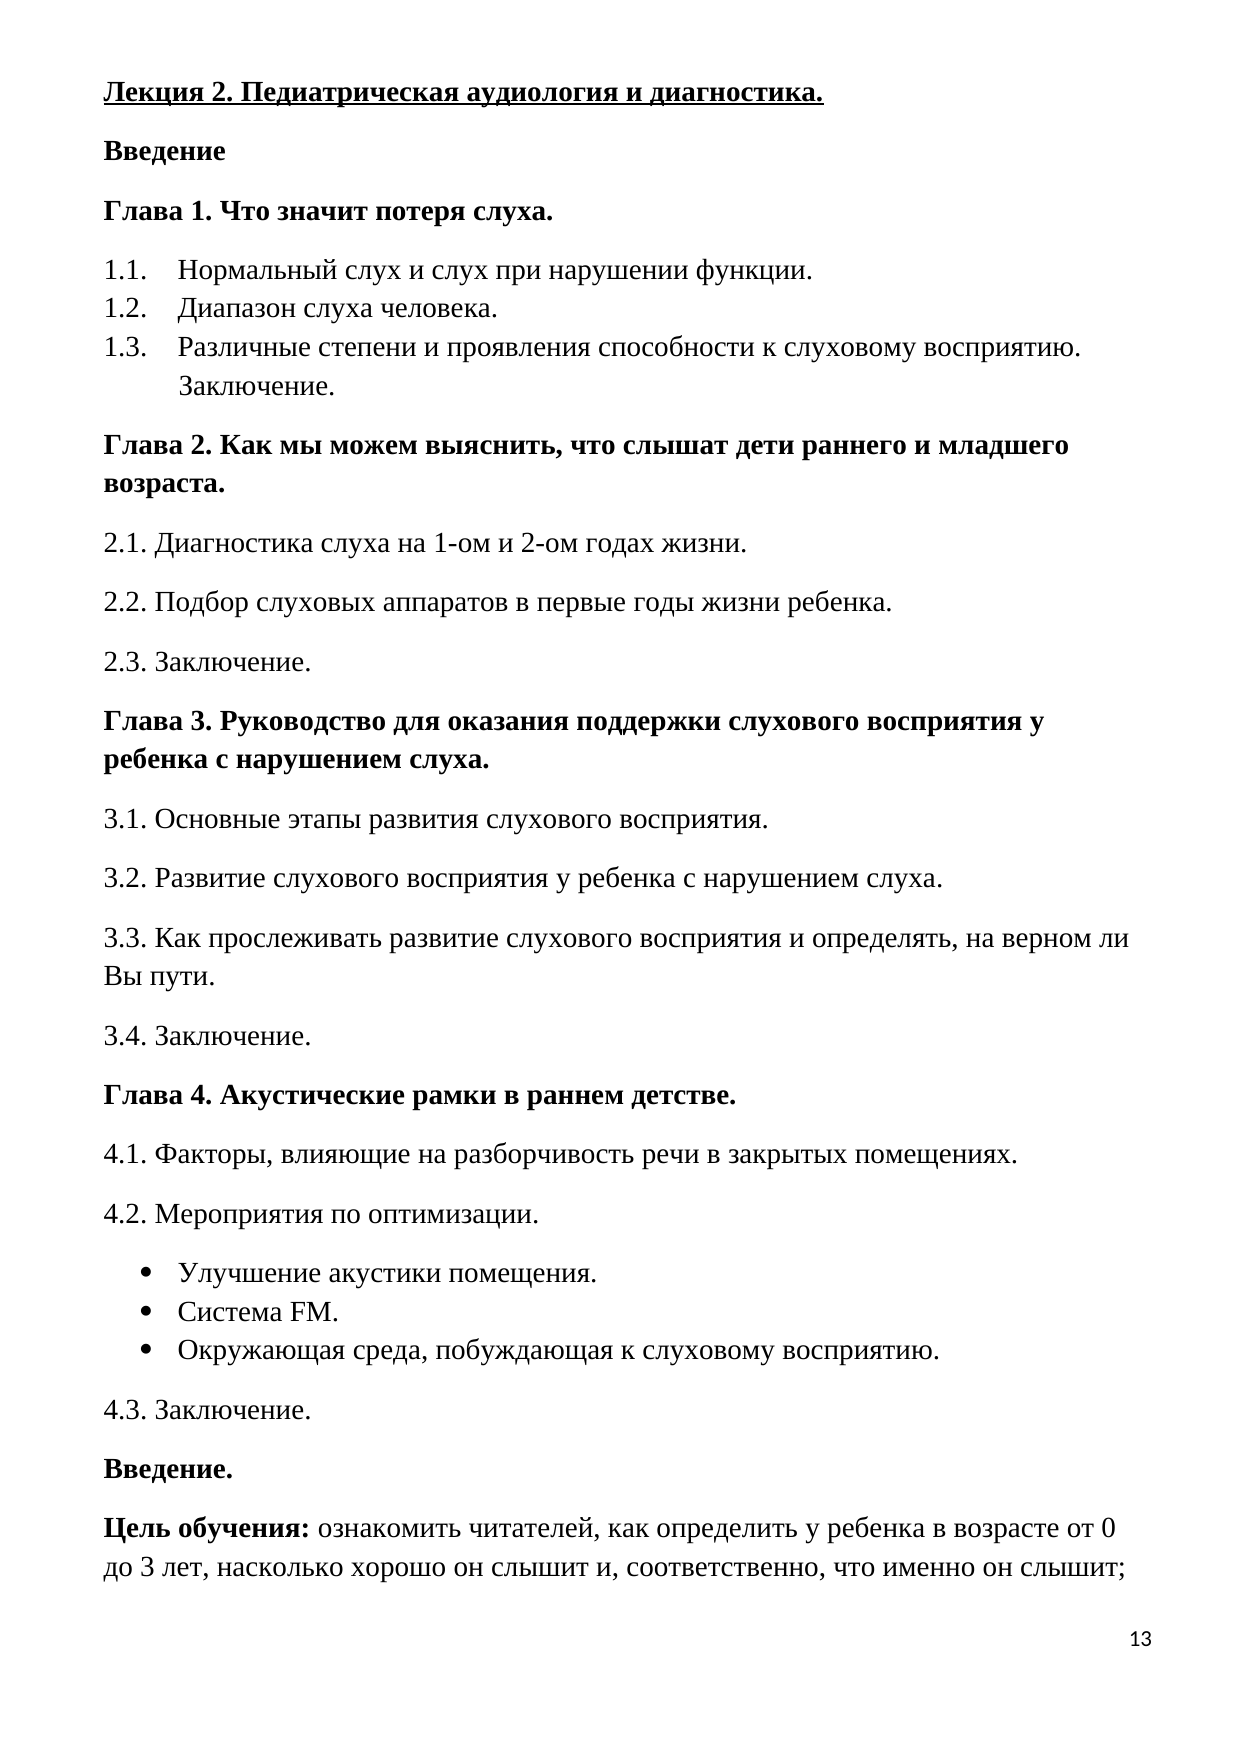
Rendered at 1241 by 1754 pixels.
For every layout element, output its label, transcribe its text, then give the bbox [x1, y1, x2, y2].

text 4.2. Мероприятия по оптимизации. [103, 1196, 1152, 1229]
text 3.1. Основные этапы развития слухового восприятия. [103, 801, 1152, 834]
text 4.3. Заключение. [103, 1392, 1152, 1425]
list Нормальный слух и слух при нарушении функции. [103, 252, 1152, 286]
text 4.1. Факторы, влияющие на разборчивость речи в закрытых помещениях. [103, 1136, 1152, 1170]
text Глава 1. Что значит потеря слуха. [103, 193, 1152, 226]
list Система FM. [141, 1294, 1152, 1327]
text 3.2. Развитие слухового восприятия у ребенка с нарушением слуха. [103, 860, 1152, 894]
text Глава 4. Акустические рамки в раннем детстве. [103, 1077, 1152, 1111]
text 2.3. Заключение. [103, 644, 1152, 677]
text 2.2. Подбор слуховых аппаратов в первые годы жизни ребенка. [103, 584, 1152, 618]
list Окружающая среда, побуждающая к слуховому восприятию. [141, 1332, 1152, 1366]
text 3.4. Заключение. [103, 1018, 1152, 1051]
list Различные степени и проявления способности к слуховому восприятию. Заключение. [103, 329, 1152, 401]
list Улучшение акустики помещения. [141, 1255, 1152, 1289]
text Глава 3. Руководство для оказания поддержки слухового восприятия у ребенка с нарушением слуха. [103, 703, 1152, 775]
text 2.1. Диагностика слуха на 1-ом и 2-ом годах жизни. [103, 525, 1152, 558]
text 3.3. Как прослеживать развитие слухового восприятия и определять, на верном ли Вы пути. [103, 920, 1152, 992]
text Лекция 2. Педиатрическая аудиология и диагностика. [103, 74, 1152, 107]
text Введение [103, 133, 1152, 167]
text Введение. [103, 1451, 1152, 1485]
list Диапазон слуха человека. [103, 291, 1152, 324]
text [103, 1511, 1152, 1583]
text Глава 2. Как мы можем выяснить, что слышат дети раннего и младшего возраста. [103, 427, 1152, 499]
